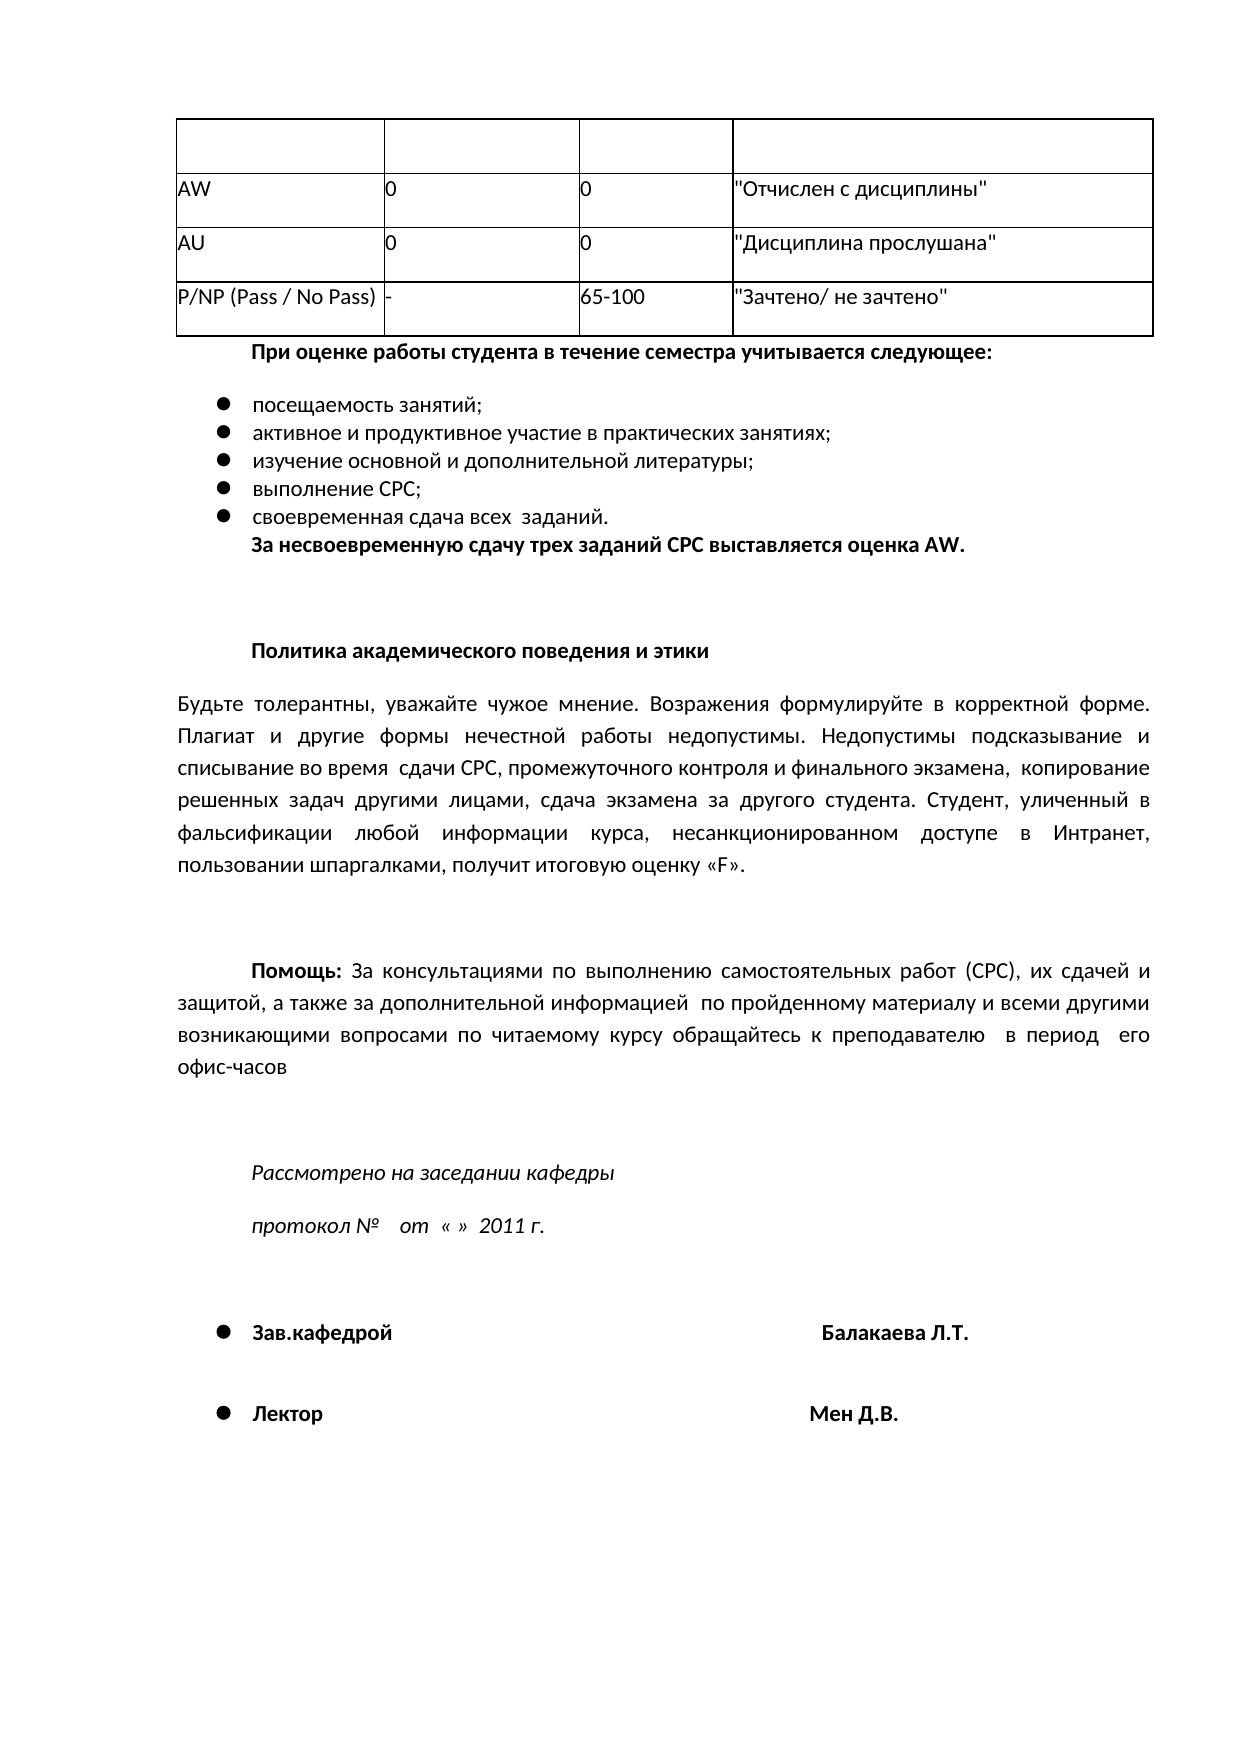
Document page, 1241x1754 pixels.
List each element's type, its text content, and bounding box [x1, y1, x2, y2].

table_cell 65-100 [580, 283, 732, 335]
table_cell 0 [580, 120, 732, 172]
text Помощь: За консультациями по выполнению самостоятельных работ (СРС), их сдачей и защитой, а также за дополнительной информацией по пройденному материалу и всеми другими возникающими вопросами по читаемому курсу обращайтесь к преподавателю в период его офис-часов [177, 956, 1152, 1081]
table_cell P/NP (Pass / No Pass) [177, 283, 384, 335]
table_cell "Дисциплина прослушана" [734, 228, 1152, 281]
table_cell - [385, 283, 579, 335]
table_cell W [177, 120, 384, 172]
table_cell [734, 120, 1152, 172]
list Лектор Мен Д.В. [215, 1399, 1152, 1427]
table_cell AW [177, 174, 384, 227]
table_cell 0 [385, 174, 579, 227]
list посещаемость занятий; [215, 390, 1152, 418]
text Политика академического поведения и этики [177, 636, 1152, 664]
text За несвоевременную сдачу трех заданий СРС выставляется оценка AW. [177, 530, 1152, 558]
table_cell "Зачтено/ не зачтено" [734, 283, 1152, 335]
table_cell 0 [580, 174, 732, 227]
table_cell 0 [580, 228, 732, 281]
text При оценке работы студента в течение семестра учитывается следующее: [177, 337, 1152, 365]
text Будьте толерантны, уважайте чужое мнение. Возражения формулируйте в корректной форме. Плагиат и другие формы нечестной работы недопустимы. Недопустимы подсказывание и списывание во время сдачи СРС, промежуточного контроля и финального экзамена, копирование решенных задач другими лицами, сдача экзамена за другого студента. Студент, уличенный в фальсификации любой информации курса, несанкционированном доступе в Интранет, пользовании шпаргалками, получит итоговую оценку «F». [177, 689, 1152, 878]
list изучение основной и дополнительной литературы; [215, 446, 1152, 474]
table_cell AU [177, 228, 384, 281]
text протокол № от « » 2011 г. [177, 1212, 1152, 1239]
table_cell 0 [385, 120, 579, 172]
table_cell "Отчислен с дисциплины" [734, 174, 1152, 227]
list Зав.кафедрой Балакаева Л.Т. [215, 1318, 1152, 1346]
list своевременная сдача всех заданий. [215, 502, 1152, 530]
list активное и продуктивное участие в практических занятиях; [215, 418, 1152, 446]
table_cell 0 [385, 228, 579, 281]
list выполнение СРС; [215, 474, 1152, 502]
text Рассмотрено на заседании кафедры [177, 1158, 1152, 1187]
